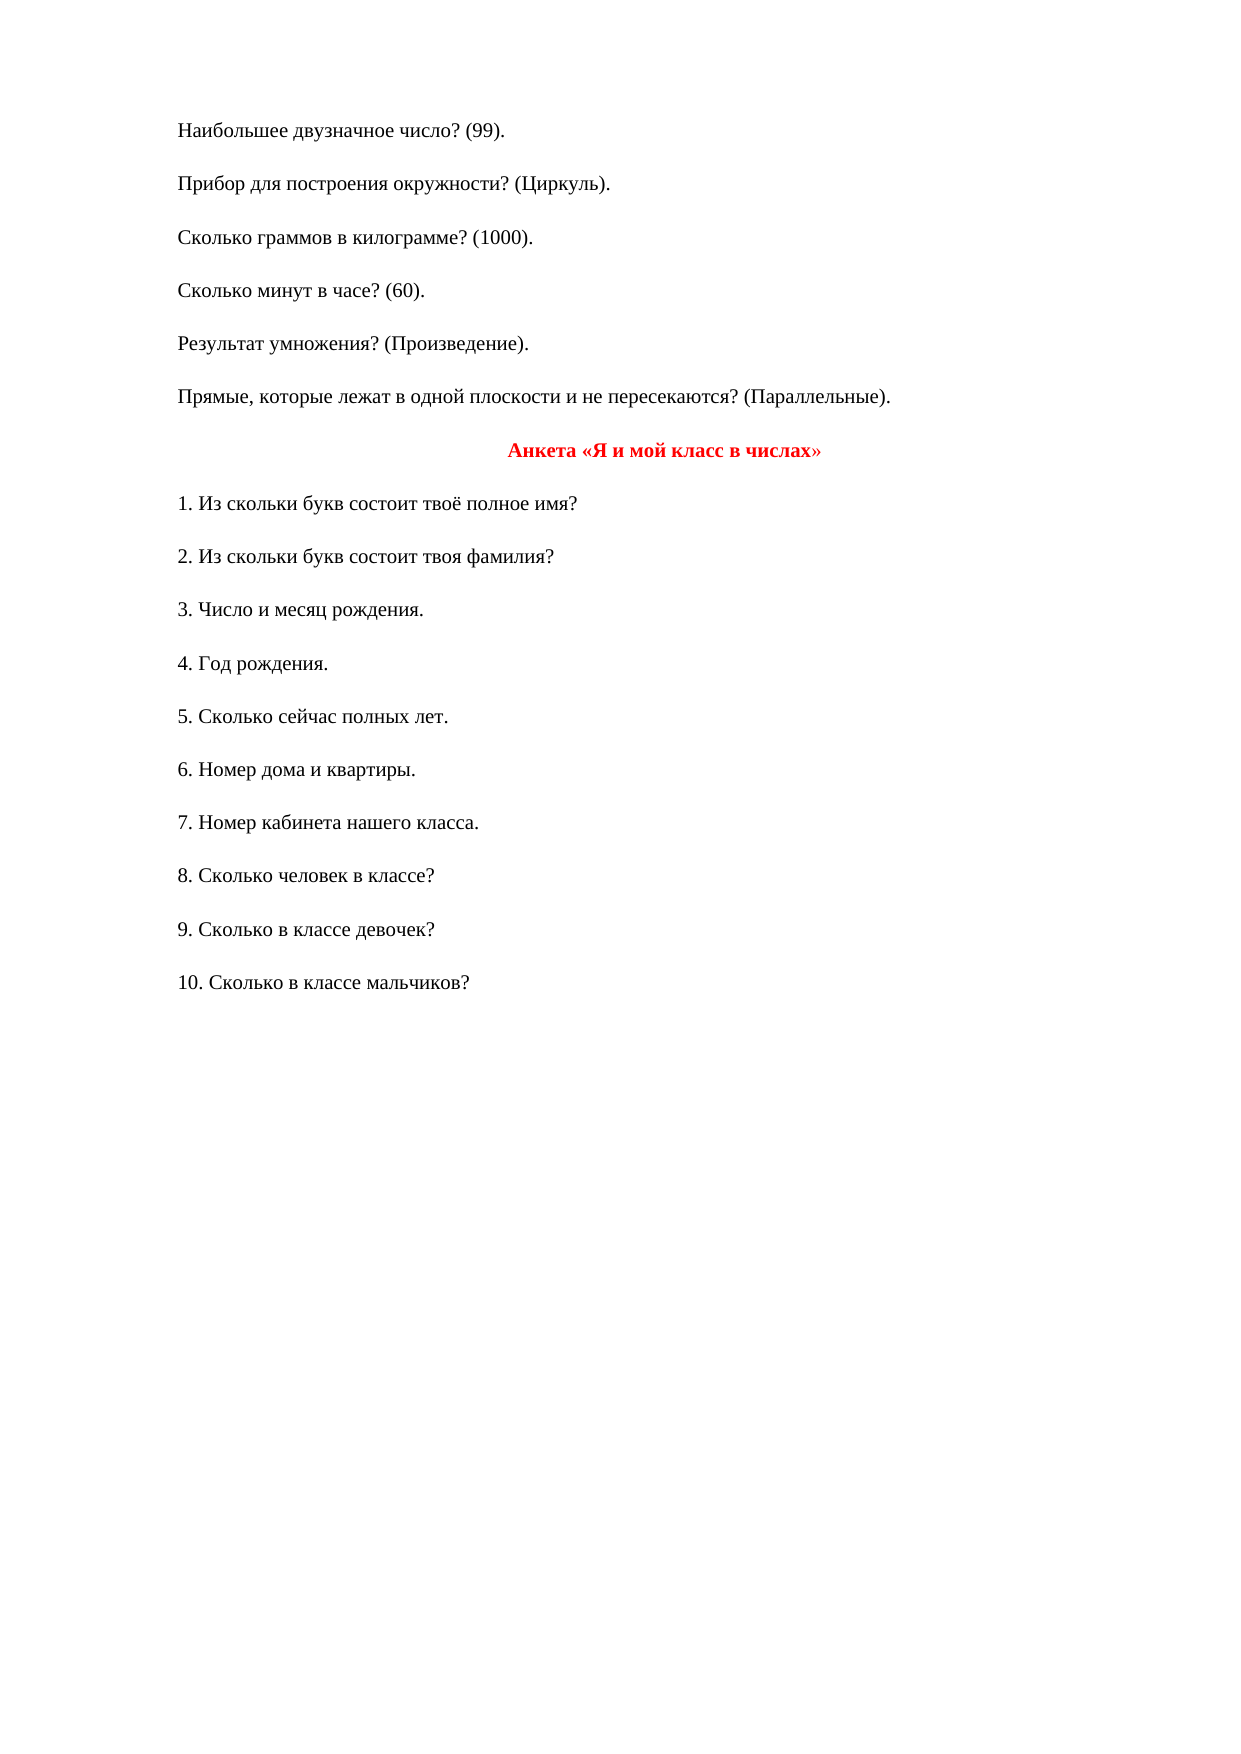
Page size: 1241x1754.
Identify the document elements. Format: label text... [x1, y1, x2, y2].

text 5. Сколько сейчас полных лет. [177, 704, 1152, 728]
text Прибор для построения окружности? (Циркуль). [177, 171, 1152, 195]
text 1. Из скольки букв состоит твоё полное имя? [177, 491, 1152, 515]
text 4. Год рождения. [177, 650, 1152, 674]
text Сколько минут в часе? (60). [177, 278, 1152, 302]
text 7. Номер кабинета нашего класса. [177, 810, 1152, 834]
text 10. Сколько в классе мальчиков? [177, 970, 1152, 994]
text Прямые, которые лежат в одной плоскости и не пересекаются? (Параллельные). [177, 384, 1152, 408]
text 8. Сколько человек в классе? [177, 863, 1152, 887]
text Сколько граммов в килограмме? (1000). [177, 224, 1152, 249]
text 9. Сколько в классе девочек? [177, 917, 1152, 941]
text 2. Из скольки букв состоит твоя фамилия? [177, 544, 1152, 568]
text 3. Число и месяц рождения. [177, 597, 1152, 621]
text 6. Номер дома и квартиры. [177, 757, 1152, 781]
text Наибольшее двузначное число? (99). [177, 118, 1152, 142]
text Результат умножения? (Произведение). [177, 331, 1152, 355]
text Анкета «Я и мой класс в числах» [177, 437, 1152, 462]
